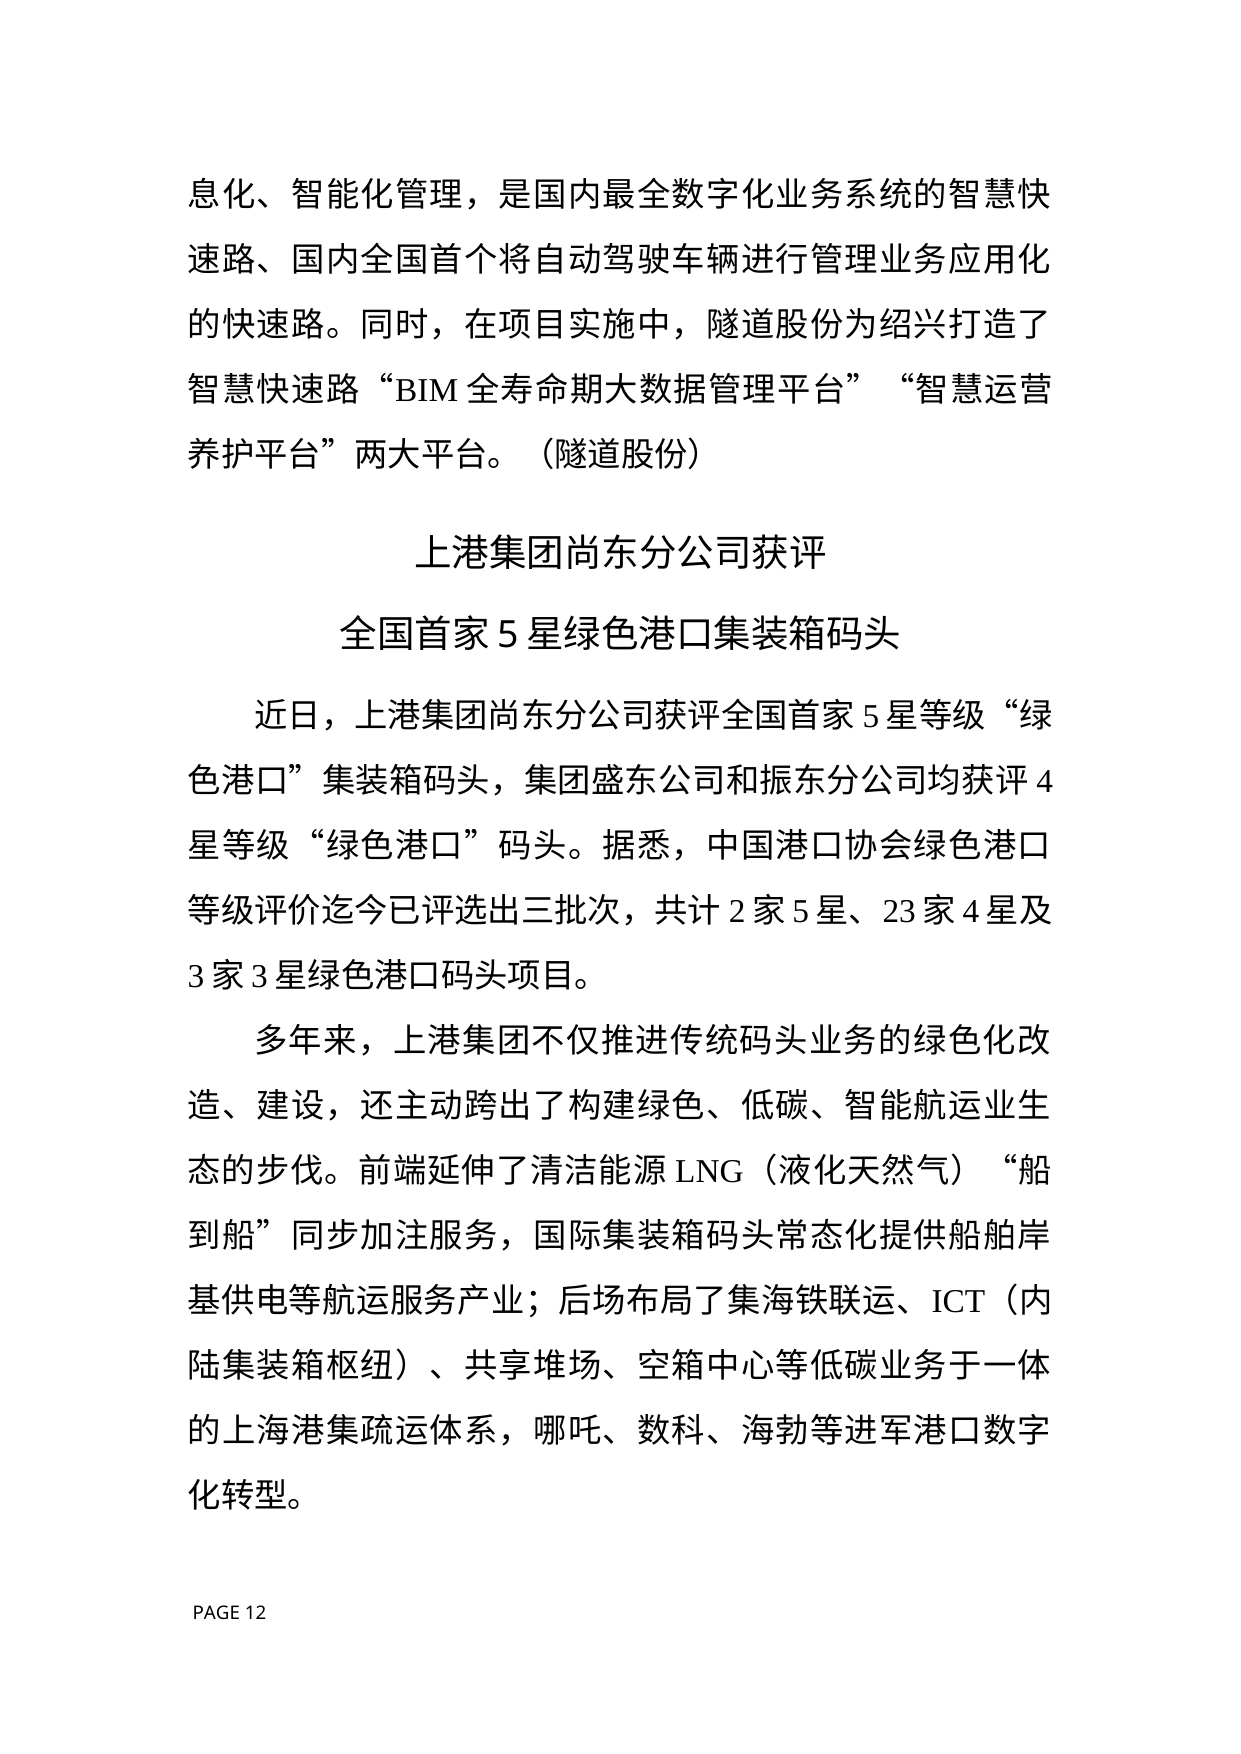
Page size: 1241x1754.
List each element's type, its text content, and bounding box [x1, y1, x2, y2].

text 上港集团尚东分公司获评 [187, 517, 1053, 582]
text 近日，上港集团尚东分公司获评全国首家5星等级“绿色港口”集装箱码头，集团盛东公司和振东分公司均获评4星等级“绿色港口”码头。据悉，中国港口协会绿色港口等级评价迄今已评选出三批次，共计2家5星、23家4星及3家3星绿色港口码头项目。 [187, 680, 1053, 1005]
text 全国首家5星绿色港口集装箱码头 [187, 599, 1053, 664]
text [187, 160, 1053, 485]
text 多年来，上港集团不仅推进传统码头业务的绿色化改造、建设，还主动跨出了构建绿色、低碳、智能航运业生态的步伐。前端延伸了清洁能源LNG（液化天然气）“船到船”同步加注服务，国际集装箱码头常态化提供船舶岸基供电等航运服务产业；后场布局了集海铁联运、ICT（内陆集装箱枢纽）、共享堆场、空箱中心等低碳业务于一体的上海港集疏运体系，哪吒、数科、海勃等进军港口数字化转型。 [187, 1005, 1053, 1525]
